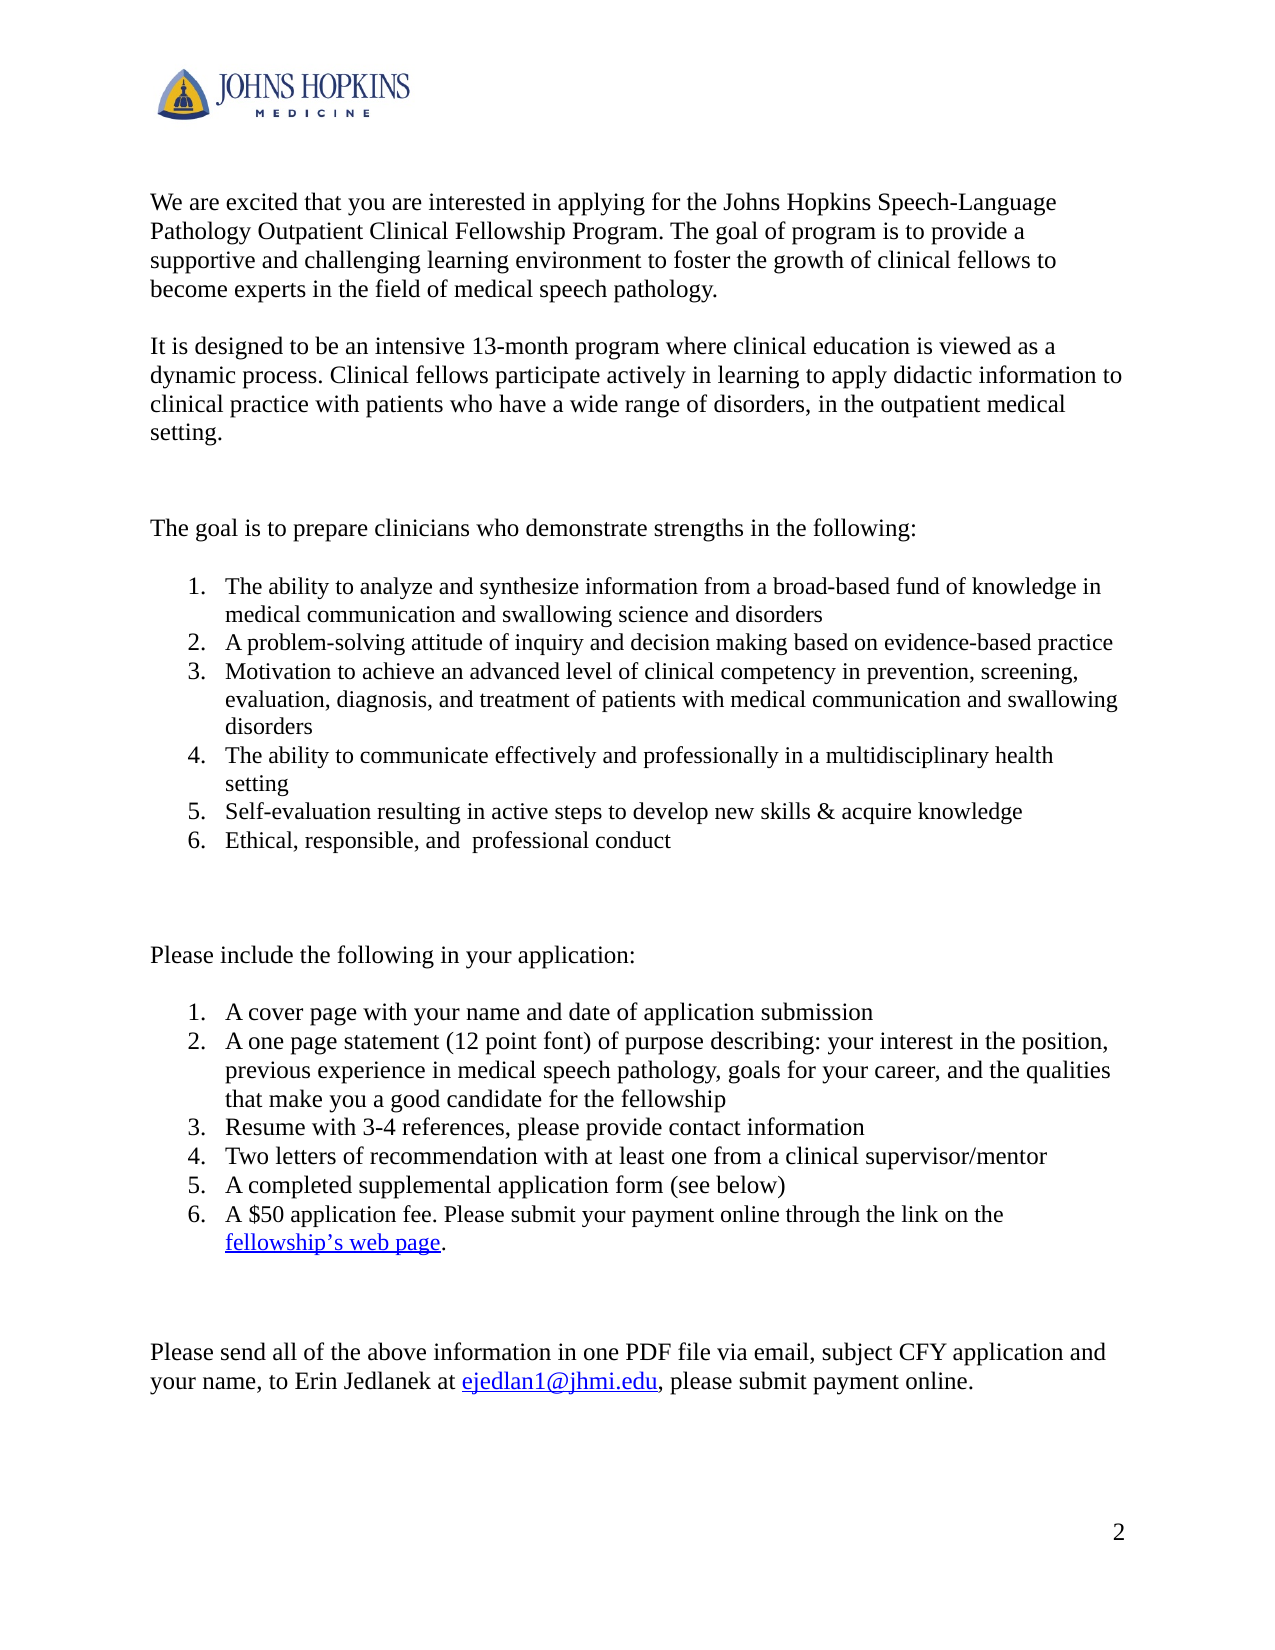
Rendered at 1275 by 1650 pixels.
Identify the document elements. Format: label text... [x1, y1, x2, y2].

list A completed supplemental application form (see below) [187, 1170, 1125, 1199]
picture [131, 31, 436, 158]
list Motivation to achieve an advanced level of clinical competency in prevention, screening, evaluation, diagnosis, and treatment of patients with medical communication and swallowing disorders [187, 656, 1125, 740]
text We are excited that you are interested in applying for the Johns Hopkins Speech-Language Pathology Outpatient Clinical Fellowship Program. The goal of program is to provide a supportive and challenging learning environment to foster the growth of clinical fellows to become experts in the field of medical speech pathology. [150, 187, 1125, 302]
list Self-evaluation resulting in active steps to develop new skills & acquire knowledge [187, 796, 1125, 825]
list Resume with 3-4 references, please provide contact information [187, 1112, 1125, 1141]
list The ability to analyze and synthesize information from a broad-based fund of knowledge in medical communication and swallowing science and disorders [187, 571, 1125, 627]
list The ability to communicate effectively and professionally in a multidisciplinary health setting [187, 740, 1125, 796]
list A $50 application fee. Please submit your payment online through the link on the fellowship’s web page. [187, 1199, 1125, 1255]
text It is designed to be an intensive 13-month program where clinical education is viewed as a dynamic process. Clinical fellows participate actively in learning to apply didactic information to clinical practice with patients who have a wide range of disorders, in the outpatient medical setting. [150, 331, 1125, 446]
text The goal is to prepare clinicians who demonstrate strengths in the following: [150, 513, 1125, 542]
list Two letters of recommendation with at least one from a clinical supervisor/mentor [187, 1141, 1125, 1170]
list A cover page with your name and date of application submission [187, 997, 1125, 1026]
text Please include the following in your application: [150, 940, 1125, 969]
text Please send all of the above information in one PDF file via email, subject CFY application and your name, to Erin Jedlanek at ejedlan1@jhmi.edu, please submit payment online. [150, 1337, 1125, 1394]
list A problem-solving attitude of inquiry and decision making based on evidence-based practice [187, 627, 1125, 656]
list A one page statement (12 point font) of purpose describing: your interest in the position, previous experience in medical speech pathology, goals for your career, and the qualities that make you a good candidate for the fellowship [187, 1026, 1125, 1112]
list Ethical, responsible, and professional conduct [187, 825, 1125, 854]
